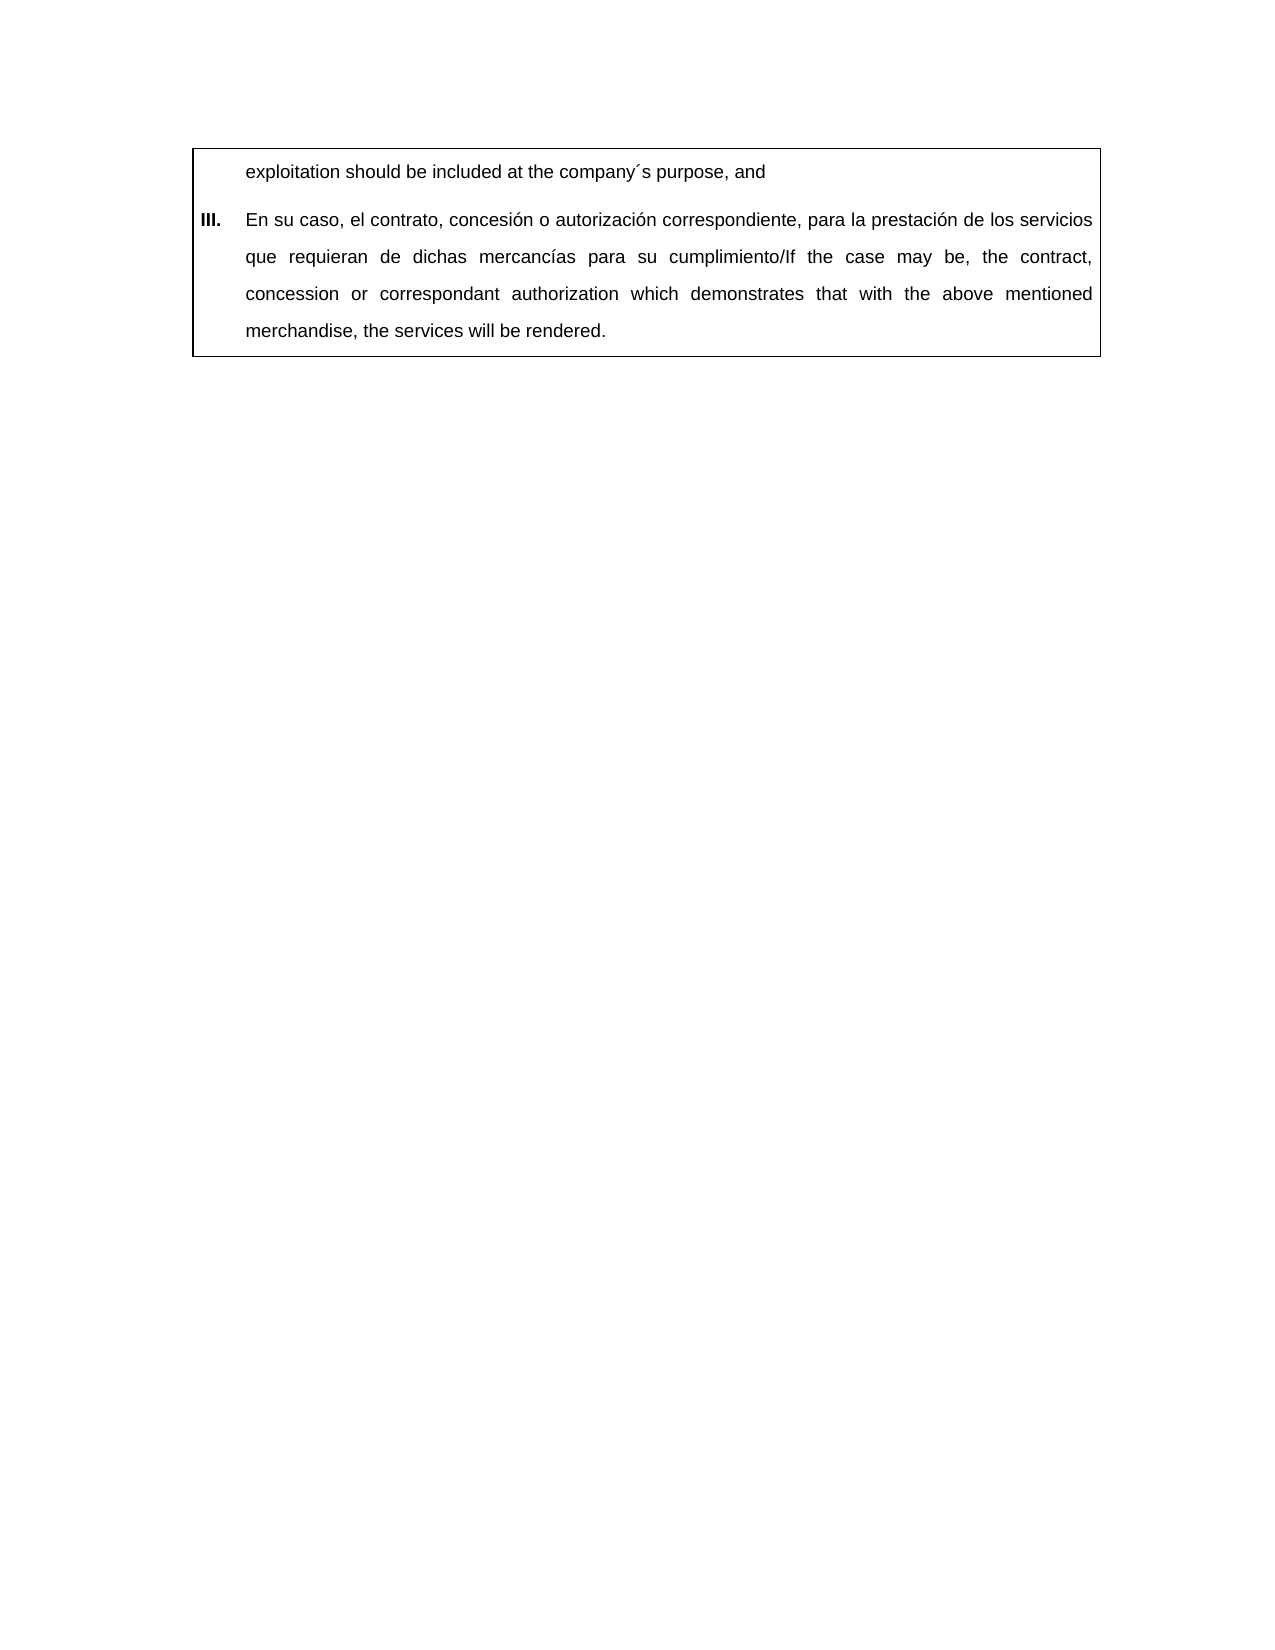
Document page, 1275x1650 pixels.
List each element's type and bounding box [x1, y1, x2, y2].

table_header [194, 149, 1100, 356]
